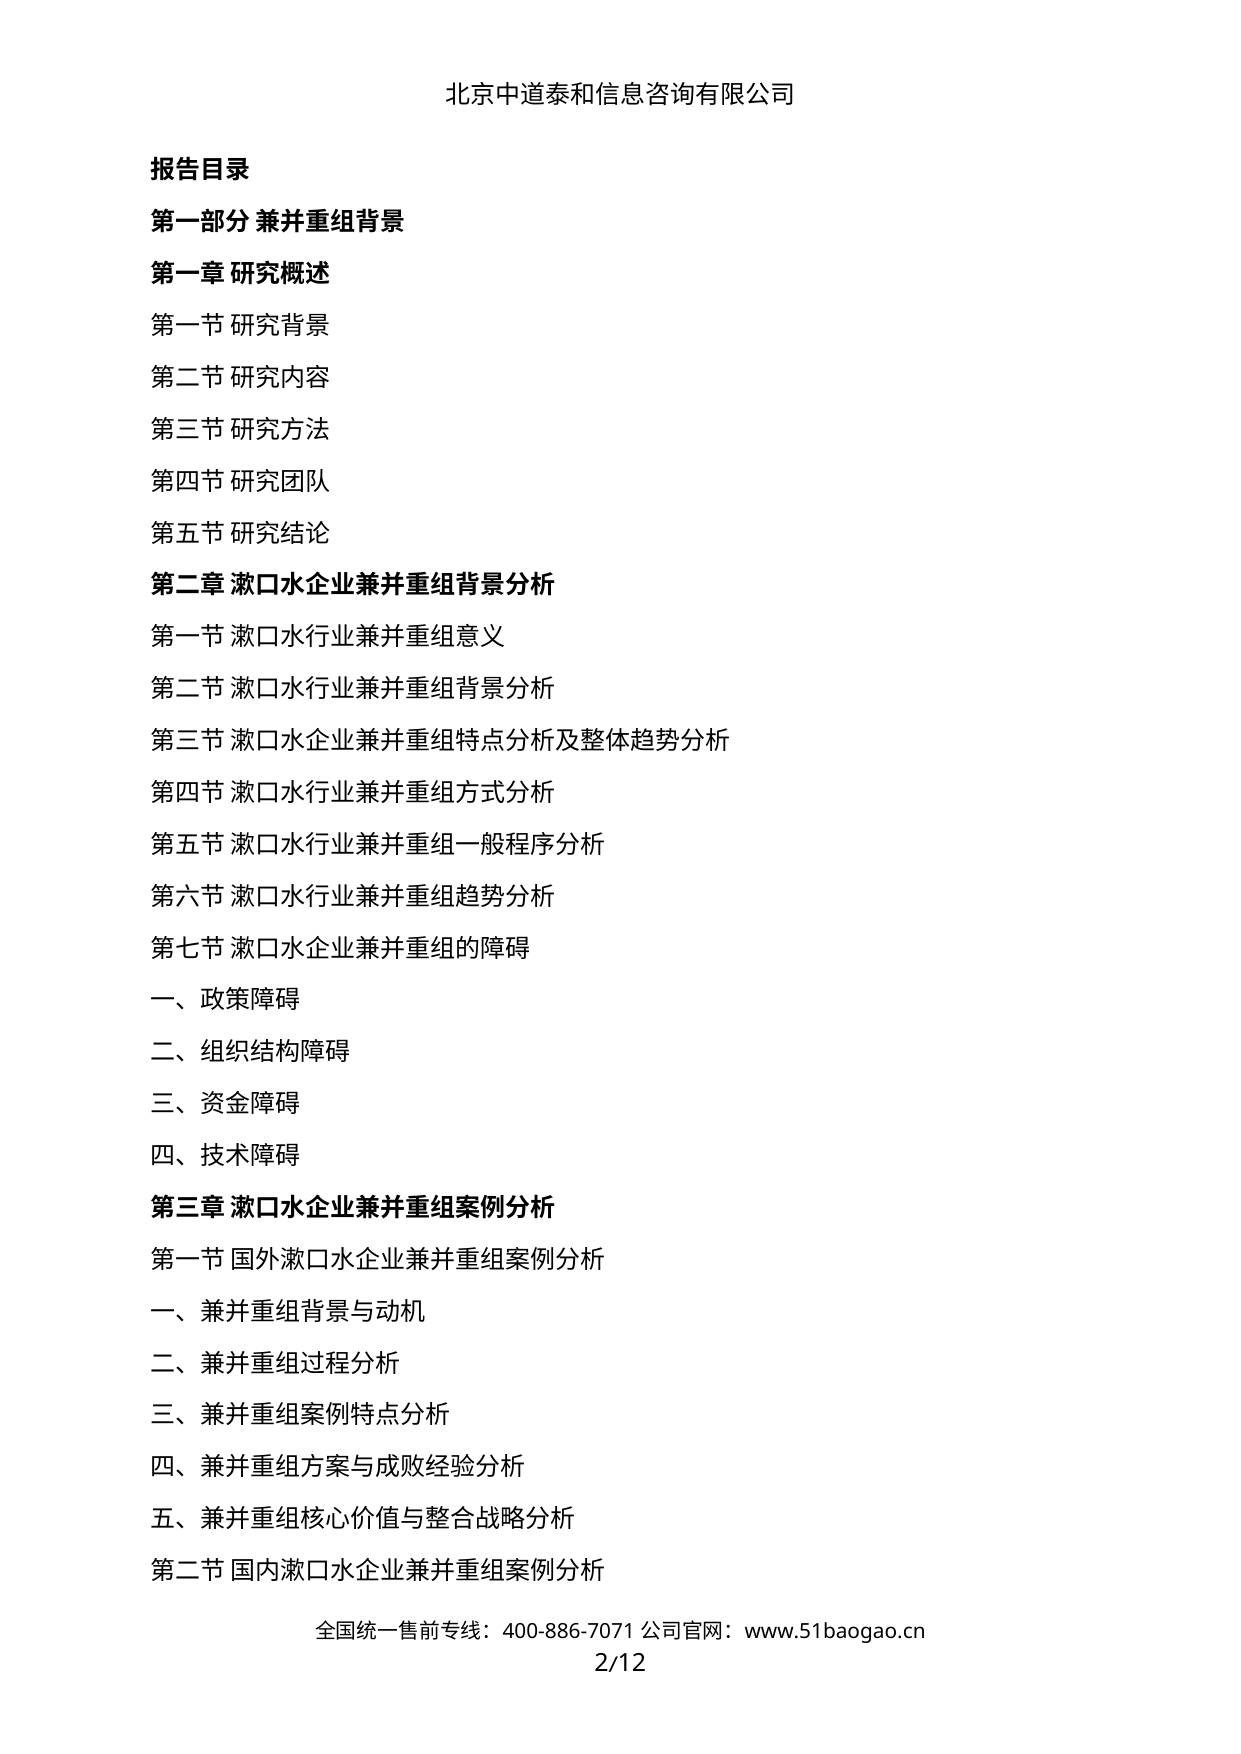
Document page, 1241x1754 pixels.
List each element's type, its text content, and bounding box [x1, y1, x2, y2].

text 第三节 研究方法 [150, 409, 1090, 446]
text 二、兼并重组过程分析 [150, 1343, 1090, 1379]
text 第七节 漱口水企业兼并重组的障碍 [150, 928, 1090, 964]
text 三、兼并重组案例特点分析 [150, 1395, 1090, 1431]
text 第二节 国内漱口水企业兼并重组案例分析 [150, 1551, 1090, 1587]
text 报告目录 [150, 150, 1090, 186]
text 第五节 研究结论 [150, 513, 1090, 549]
text 第二节 漱口水行业兼并重组背景分析 [150, 669, 1090, 705]
text 一、兼并重组背景与动机 [150, 1291, 1090, 1327]
text 第四节 研究团队 [150, 461, 1090, 497]
text 第三节 漱口水企业兼并重组特点分析及整体趋势分析 [150, 721, 1090, 757]
text 第五节 漱口水行业兼并重组一般程序分析 [150, 824, 1090, 861]
text 四、技术障碍 [150, 1136, 1090, 1172]
text 四、兼并重组方案与成败经验分析 [150, 1447, 1090, 1483]
text 三、资金障碍 [150, 1084, 1090, 1120]
text 一、政策障碍 [150, 980, 1090, 1016]
text 二、组织结构障碍 [150, 1032, 1090, 1068]
text 第二节 研究内容 [150, 357, 1090, 394]
text 第一节 漱口水行业兼并重组意义 [150, 617, 1090, 653]
text 第四节 漱口水行业兼并重组方式分析 [150, 772, 1090, 809]
text 第一章 研究概述 [150, 254, 1090, 290]
text 第一部分 兼并重组背景 [150, 202, 1090, 238]
text 第二章 漱口水企业兼并重组背景分析 [150, 565, 1090, 601]
text 第一节 研究背景 [150, 306, 1090, 342]
text 第三章 漱口水企业兼并重组案例分析 [150, 1187, 1090, 1224]
text 五、兼并重组核心价值与整合战略分析 [150, 1499, 1090, 1535]
text 第六节 漱口水行业兼并重组趋势分析 [150, 876, 1090, 912]
text 第一节 国外漱口水企业兼并重组案例分析 [150, 1239, 1090, 1276]
